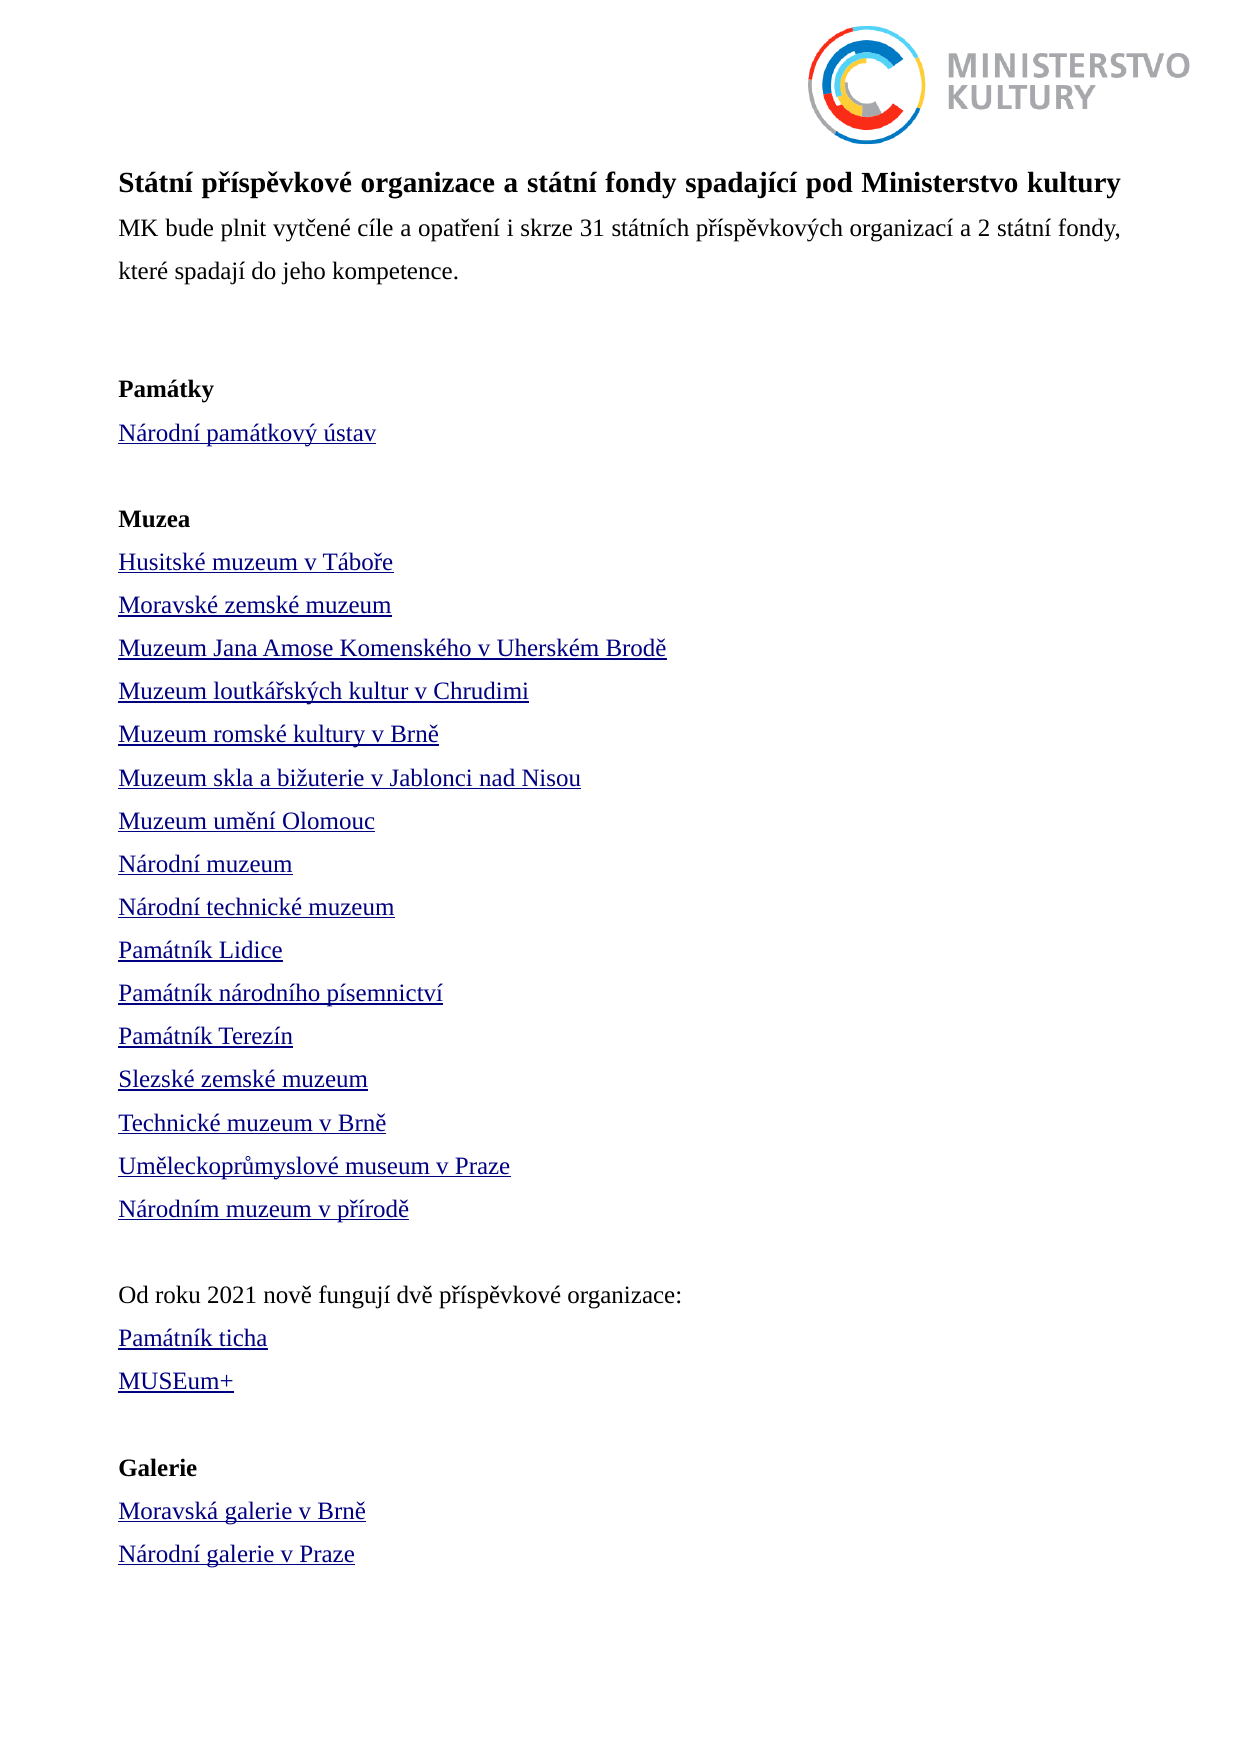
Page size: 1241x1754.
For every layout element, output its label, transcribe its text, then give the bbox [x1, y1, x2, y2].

text Slezské zemské muzeum [118, 1064, 1122, 1093]
text Od roku 2021 nově fungují dvě příspěvkové organizace: [118, 1280, 1122, 1309]
text Muzeum loutkářských kultur v Chrudimi [118, 676, 1122, 705]
text Moravská galerie v Brně [118, 1496, 1122, 1524]
text Muzeum romské kultury v Brně [118, 719, 1122, 748]
text Muzeum Jana Amose Komenského v Uherském Brodě [118, 633, 1122, 662]
text Památník národního písemnictví [118, 978, 1122, 1007]
text Uměleckoprůmyslové museum v Praze [118, 1151, 1122, 1179]
text Národní galerie v Praze [118, 1539, 1122, 1568]
text Muzeum skla a bižuterie v Jablonci nad Nisou [118, 763, 1122, 791]
text Muzeum umění Olomouc [118, 806, 1122, 834]
text Památník Terezín [118, 1021, 1122, 1050]
text Galerie [118, 1453, 1122, 1481]
text Památky [118, 374, 1122, 403]
text Národní muzeum [118, 849, 1122, 878]
text Národní technické muzeum [118, 892, 1122, 921]
text Technické muzeum v Brně [118, 1108, 1122, 1136]
text Památník ticha [118, 1323, 1122, 1352]
text Památník Lidice [118, 935, 1122, 964]
text Státní příspěvkové organizace a státní fondy spadající pod Ministerstvo kultury MK bude plnit vytčené cíle a opatření i skrze 31 státních příspěvkových organizací a 2 státní fondy, které spadají do jeho kompetence. [118, 165, 1122, 285]
text Národním muzeum v přírodě [118, 1194, 1122, 1223]
text Moravské zemské muzeum [118, 590, 1122, 619]
text Muzea [118, 504, 1122, 533]
text Národní památkový ústav [118, 418, 1122, 446]
text Husitské muzeum v Táboře [118, 547, 1122, 576]
picture [795, 15, 1232, 158]
text MUSEum+ [118, 1366, 1122, 1395]
